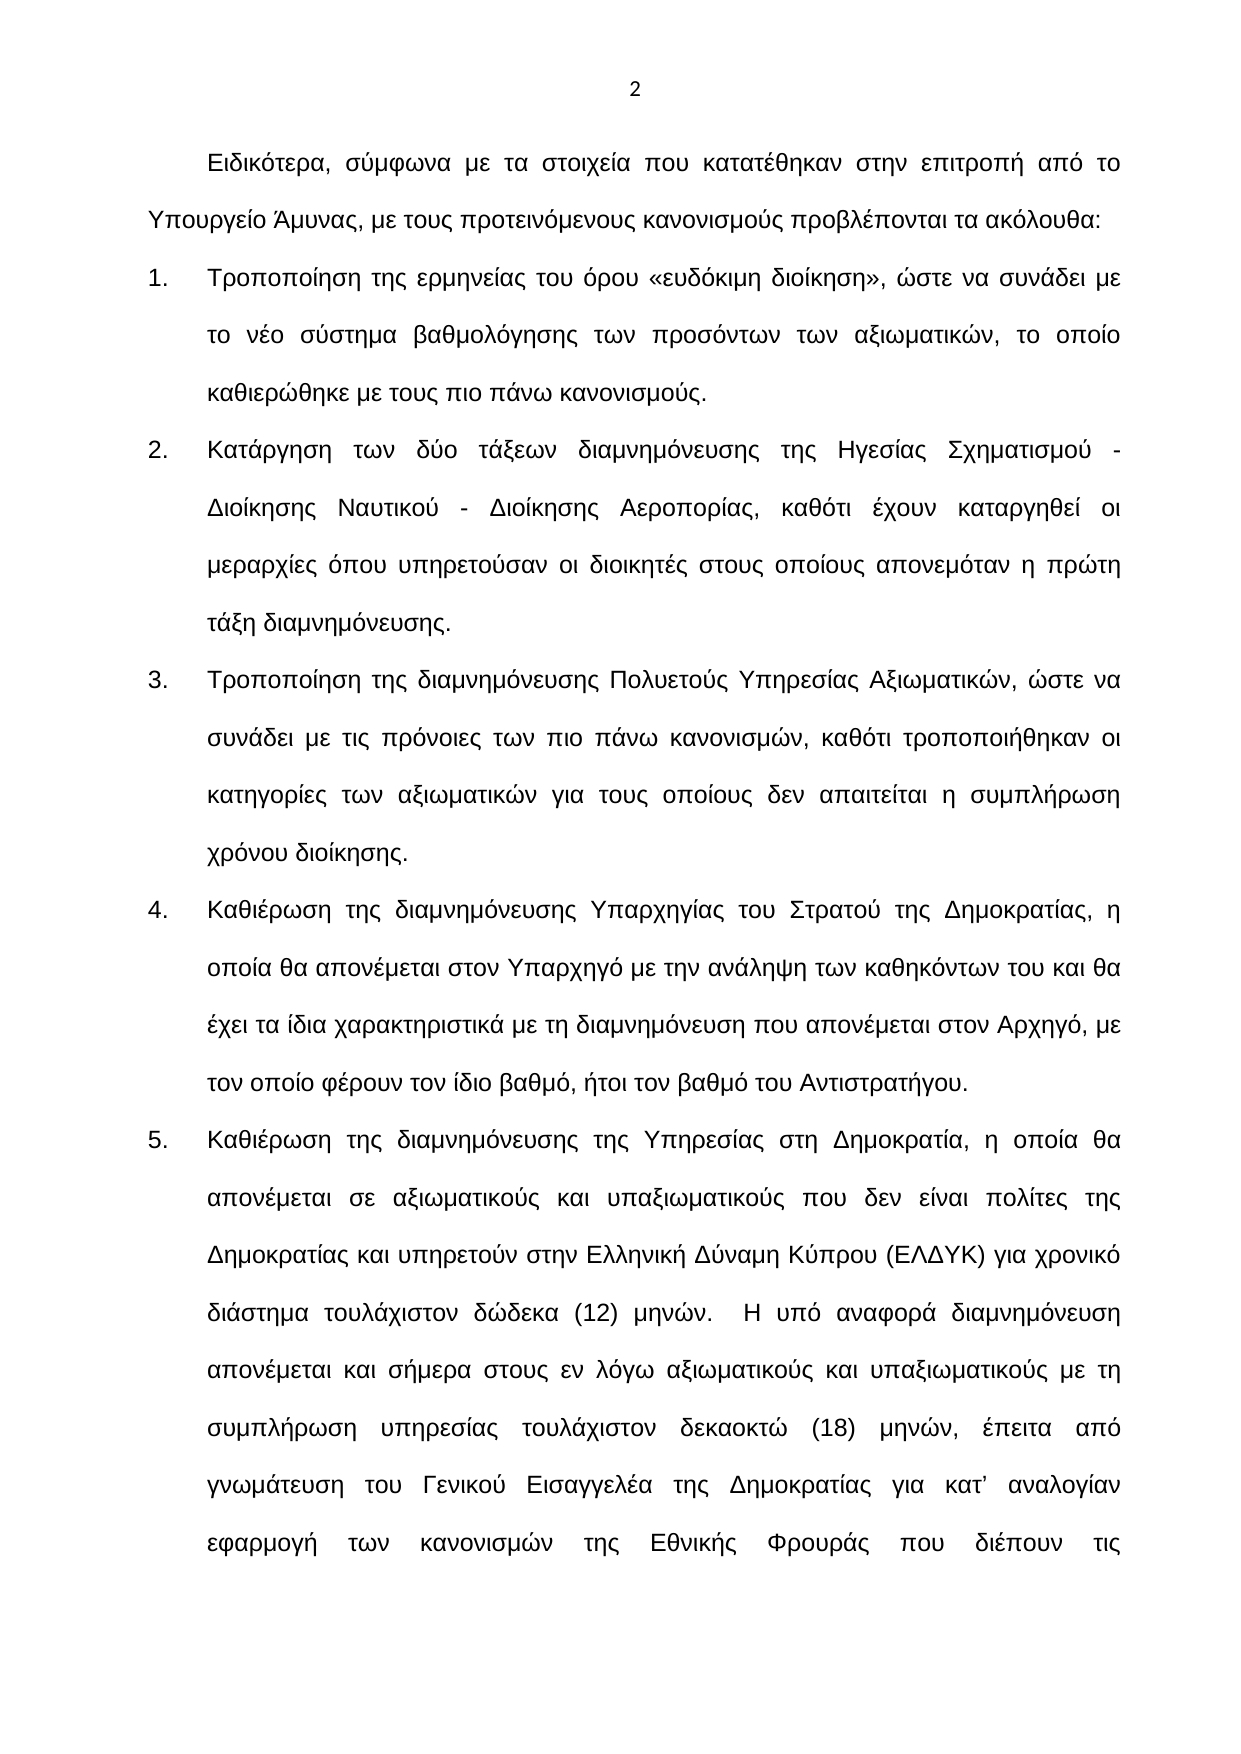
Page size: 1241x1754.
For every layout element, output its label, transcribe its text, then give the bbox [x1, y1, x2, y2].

list Τροποποίηση της ερμηνείας του όρου «ευδόκιμη διοίκηση», ώστε να συνάδει με το νέο σύστημα βαθμολόγησης των προσόντων των αξιωματικών, το οποίο καθιερώθηκε με τους πιο πάνω κανονισμούς. [148, 263, 1122, 406]
list Καθιέρωση της διαμνημόνευσης Υπαρχηγίας του Στρατού της Δημοκρατίας, η οποία θα απονέμεται στον Υπαρχηγό με την ανάληψη των καθηκόντων του και θα έχει τα ίδια χαρακτηριστικά με τη διαμνημόνευση που απονέμεται στον Αρχηγό, με τον οποίο φέρουν τον ίδιο βαθμό, ήτοι τον βαθμό του Αντιστρατήγου. [148, 895, 1122, 1096]
list Τροποποίηση της διαμνημόνευσης Πολυετούς Υπηρεσίας Αξιωματικών, ώστε να συνάδει με τις πρόνοιες των πιο πάνω κανονισμών, καθότι τροποποιήθηκαν οι κατηγορίες των αξιωματικών για τους οποίους δεν απαιτείται η συμπλήρωση χρόνου διοίκησης. [148, 665, 1122, 866]
text Ειδικότερα, σύμφωνα με τα στοιχεία που κατατέθηκαν στην επιτροπή από το Υπουργείο Άμυνας, με τους προτεινόμενους κανονισμούς προβλέπονται τα ακόλουθα: [148, 148, 1122, 234]
list Κατάργηση των δύο τάξεων διαμνημόνευσης της Ηγεσίας Σχηματισμού - Διοίκησης Ναυτικού - Διοίκησης Αεροπορίας, καθότι έχουν καταργηθεί οι μεραρχίες όπου υπηρετούσαν οι διοικητές στους οποίους απονεμόταν η πρώτη τάξη διαμνημόνευσης. [148, 435, 1122, 636]
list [148, 1125, 1122, 1556]
